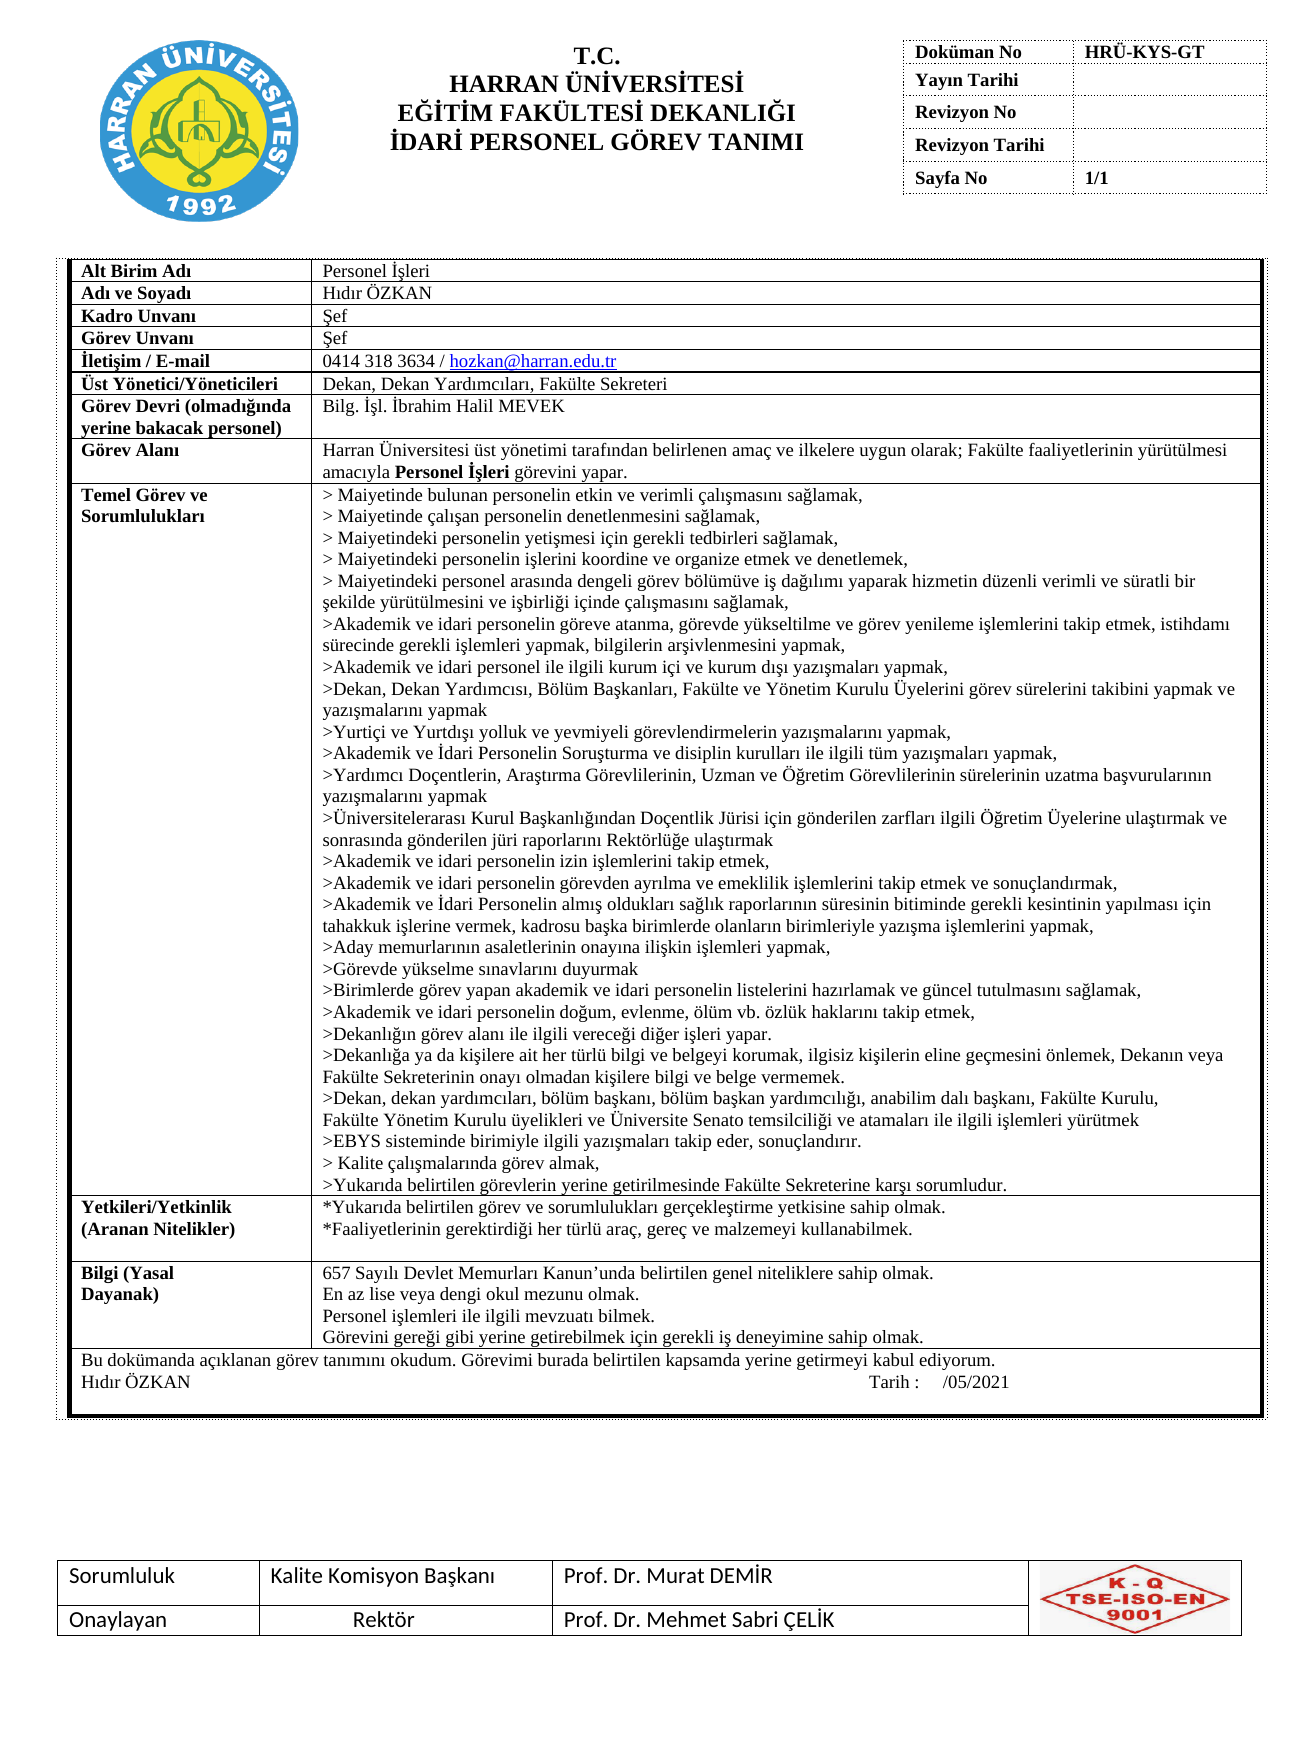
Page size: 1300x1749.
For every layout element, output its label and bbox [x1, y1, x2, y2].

table_header [72, 350, 311, 371]
table_header [72, 260, 311, 281]
table_header [72, 395, 311, 438]
table_header [312, 260, 1260, 281]
table_header [312, 282, 1260, 304]
table_header [56, 258, 68, 1418]
picture [1039, 1561, 1231, 1634]
table_header [312, 327, 1260, 349]
table_header [312, 439, 1260, 483]
table_header [312, 373, 1260, 394]
table_header [312, 395, 1260, 438]
table_header [72, 305, 311, 326]
table_header [72, 327, 311, 349]
table_header [72, 373, 311, 394]
table_header [72, 1349, 1260, 1414]
table_header [72, 282, 311, 304]
table_header [312, 350, 1260, 371]
picture [100, 40, 299, 222]
table_header [312, 305, 1260, 326]
table_header [72, 1262, 311, 1348]
table_header [72, 1196, 311, 1261]
table_header [312, 484, 1260, 1195]
table_header [312, 1196, 1260, 1261]
table_header [312, 1262, 1260, 1348]
table_header [72, 439, 311, 483]
table_header [72, 484, 311, 1195]
